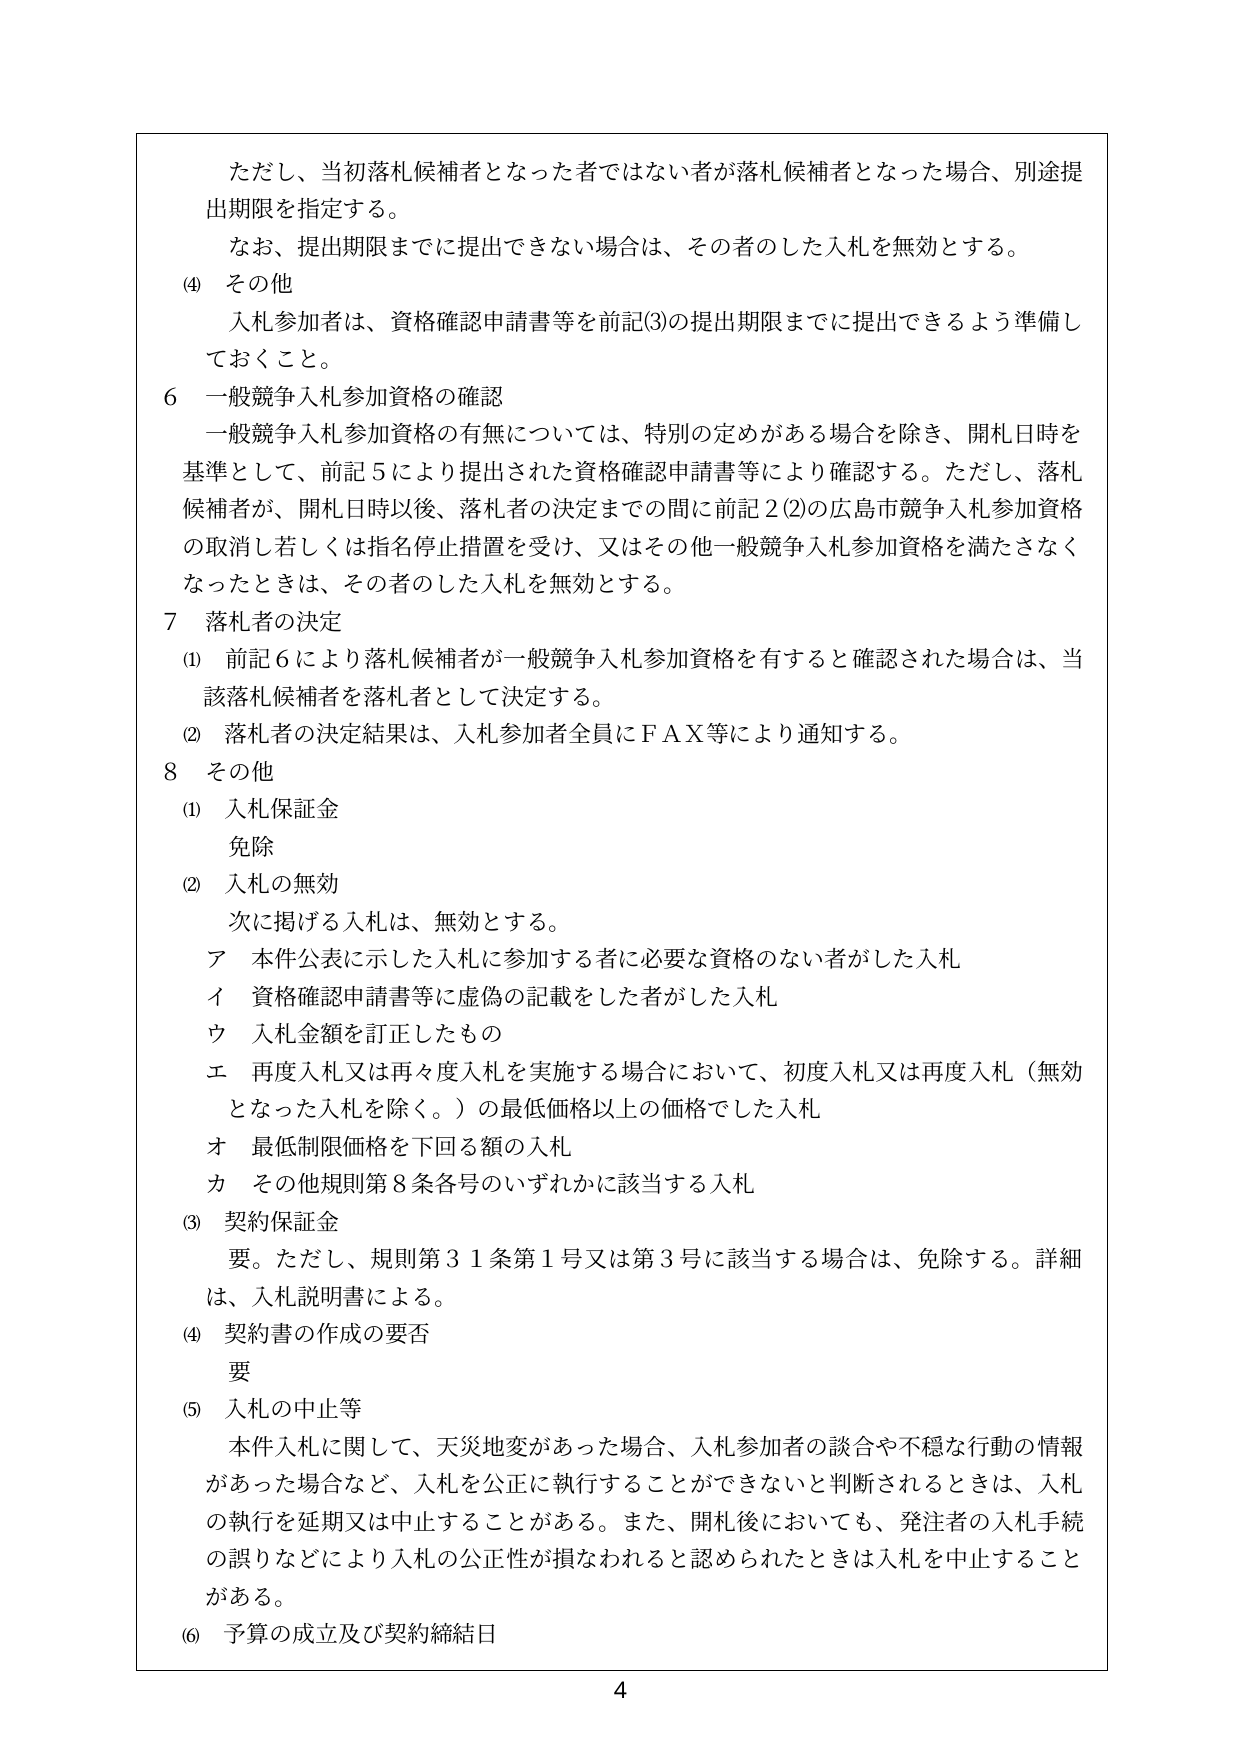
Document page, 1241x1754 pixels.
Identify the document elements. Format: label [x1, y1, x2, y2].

table_header [137, 134, 1107, 1669]
